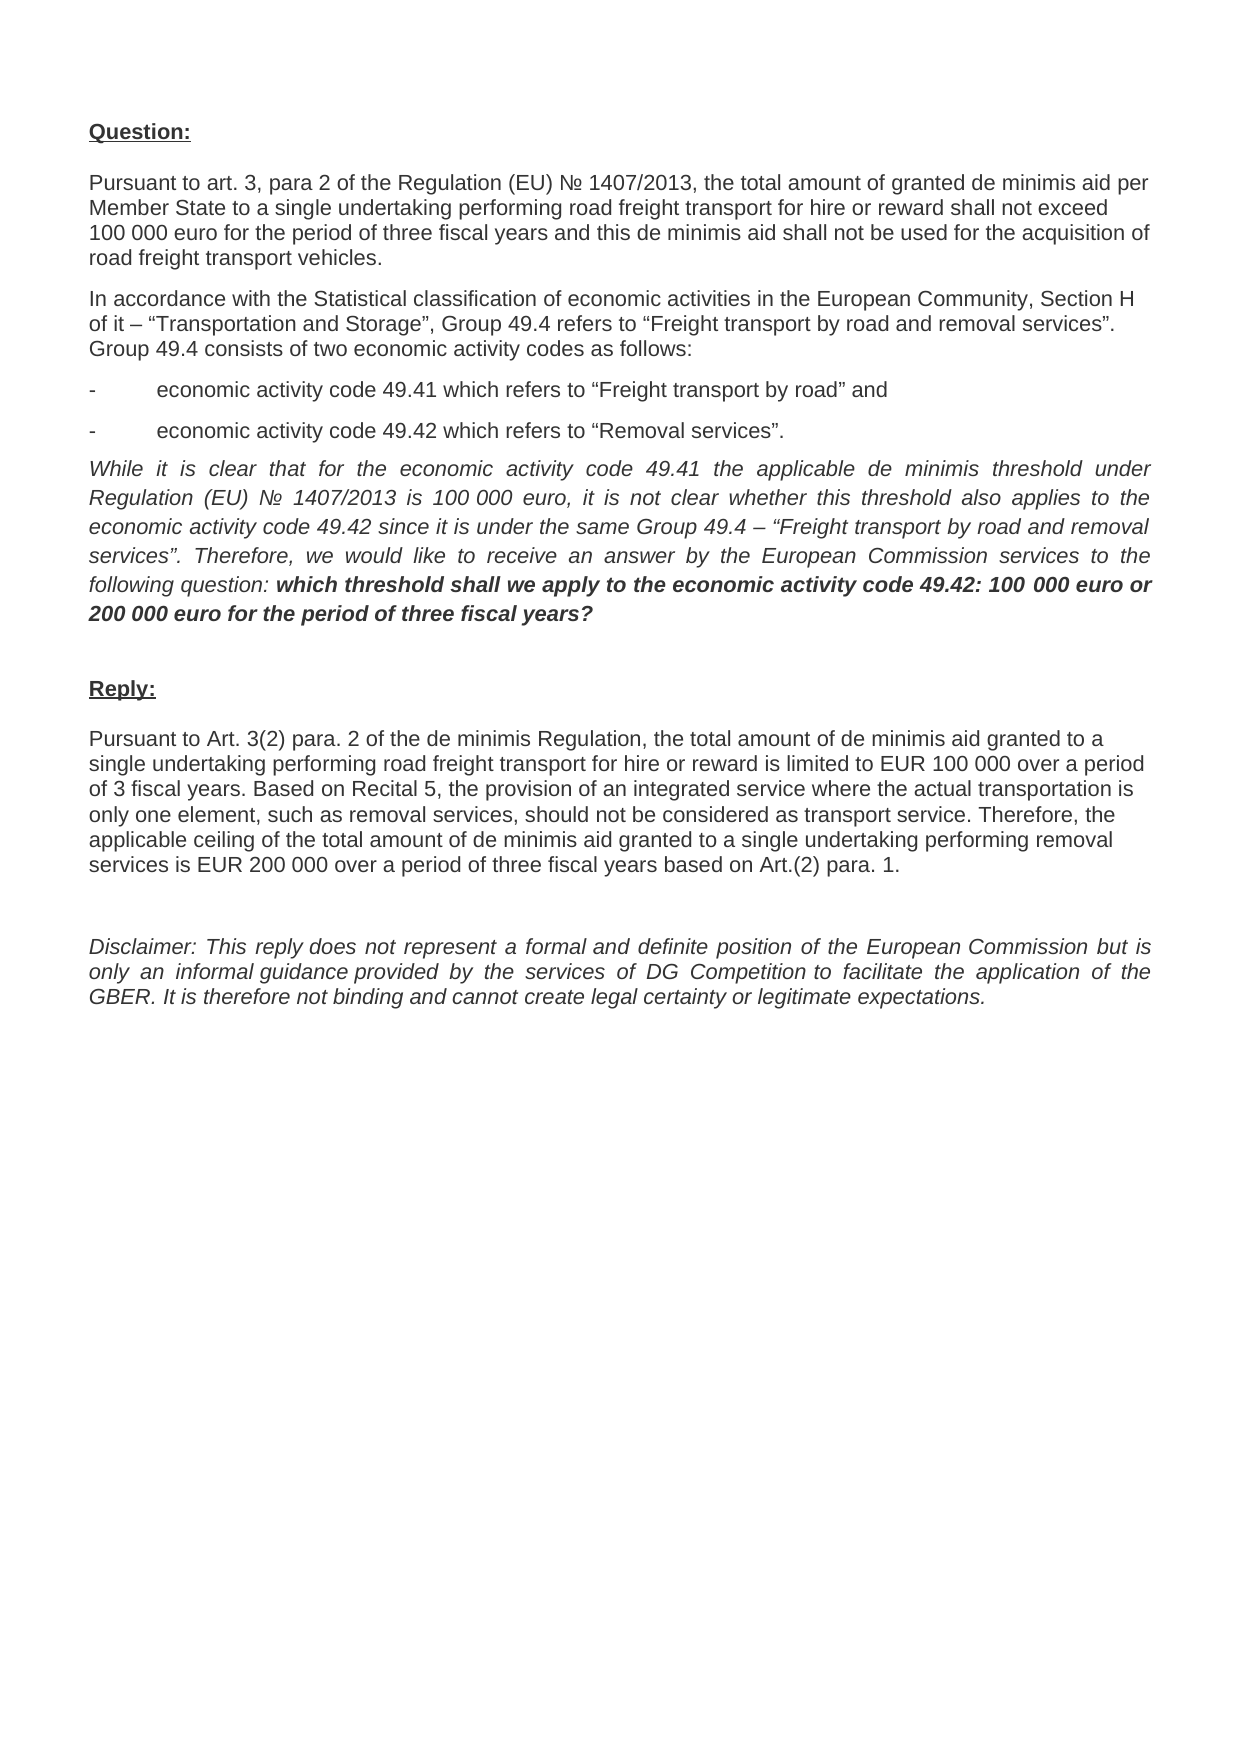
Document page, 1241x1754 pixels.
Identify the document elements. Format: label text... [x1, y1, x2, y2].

text - economic activity code 49.41 which refers to “Freight transport by road” and [89, 377, 1152, 402]
text In accordance with the Statistical classification of economic activities in the European Community, Section H of it – “Transportation and Storage”, Group 49.4 refers to “Freight transport by road and removal services”. Group 49.4 consists of two economic activity codes as follows: [89, 286, 1152, 362]
text Pursuant to Art. 3(2) para. 2 of the de minimis Regulation, the total amount of de minimis aid granted to a single undertaking performing road freight transport for hire or reward is limited to EUR 100 000 over a period of 3 fiscal years. Based on Recital 5, the provision of an integrated service where the actual transportation is only one element, such as removal services, should not be considered as transport service. Therefore, the applicable ceiling of the total amount of de minimis aid granted to a single undertaking performing removal services is EUR 200 000 over a period of three fiscal years based on Art.(2) para. 1. [89, 726, 1152, 877]
text While it is clear that for the economic activity code 49.41 the applicable de minimis threshold under Regulation (EU) № 1407/2013 is 100 000 euro, it is not clear whether this threshold also applies to the economic activity code 49.42 since it is under the same Group 49.4 – “Freight transport by road and removal services”. Therefore, we would like to receive an answer by the European Commission services to the following question: which threshold shall we apply to the economic activity code 49.42: 100 000 euro or 200 000 euro for the period of three fiscal years? [89, 456, 1152, 626]
text Pursuant to art. 3, para 2 of the Regulation (EU) № 1407/2013, the total amount of granted de minimis aid per Member State to a single undertaking performing road freight transport for hire or reward shall not exceed 100 000 euro for the period of three fiscal years and this de minimis aid shall not be used for the acquisition of road freight transport vehicles. [89, 169, 1152, 270]
text Question: [89, 119, 1152, 144]
text Reply: [89, 676, 1152, 701]
text Disclaimer: This reply does not represent a formal and definite position of the European Commission but is only an informal guidance provided by the services of DG Competition to facilitate the application of the GBER. It is therefore not binding and cannot create legal certainty or legitimate expectations. [89, 934, 1152, 1009]
text - economic activity code 49.42 which refers to “Removal services”. [89, 418, 1152, 443]
